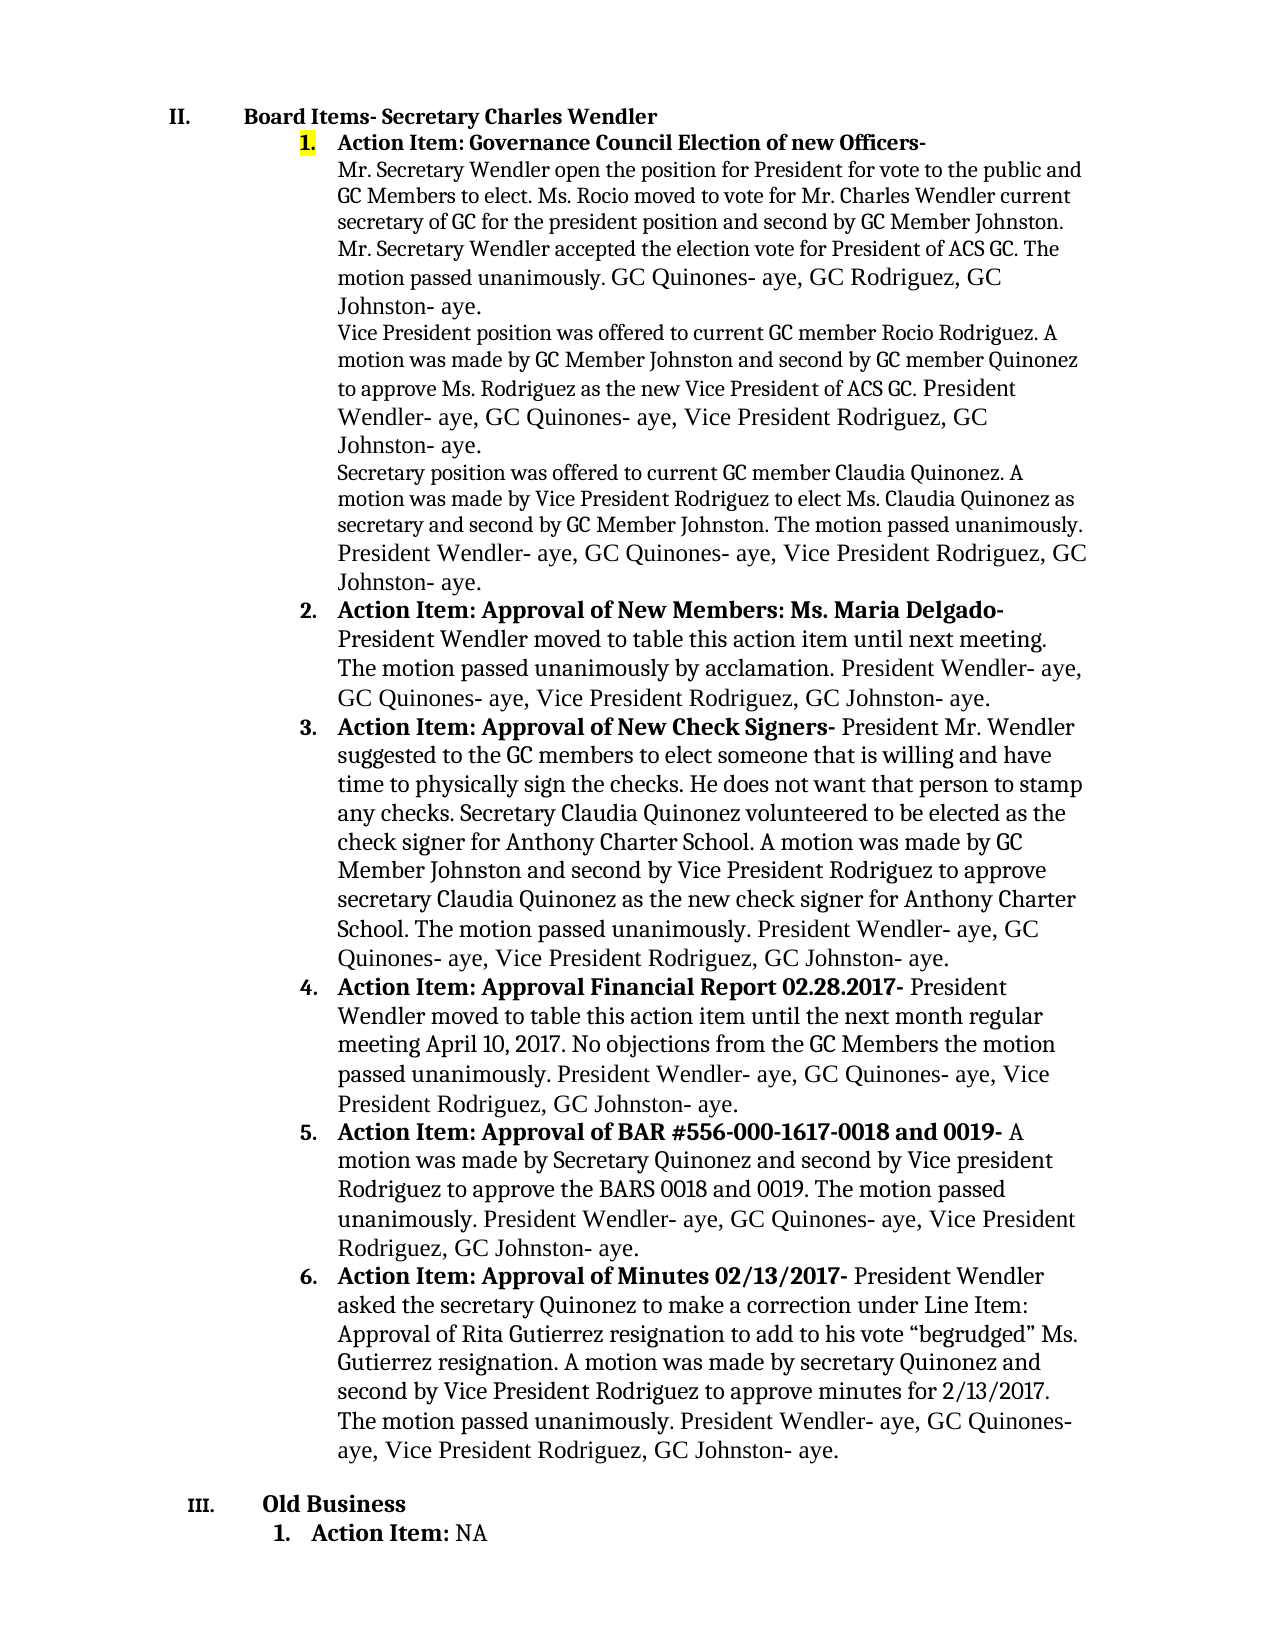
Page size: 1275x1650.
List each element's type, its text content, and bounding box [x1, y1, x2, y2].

list Vice President position was offered to current GC member Rocio Rodriguez. A motion was made by GC Member Johnston and second by GC member Quinonez to approve Ms. Rodriguez as the new Vice President of ACS GC. President Wendler- aye, GC Quinones- aye, Vice President Rodriguez, GC Johnston- aye. [337, 320, 1087, 459]
list Action Item: Approval of Minutes 02/13/2017- President Wendler asked the secretary Quinonez to make a correction under Line Item: Approval of Rita Gutierrez resignation to add to his vote “begrudged” Ms. Gutierrez resignation. A motion was made by secretary Quinonez and second by Vice President Rodriguez to approve minutes for 2/13/2017. The motion passed unanimously. President Wendler- aye, GC Quinones- aye, Vice President Rodriguez, GC Johnston- aye. [300, 1262, 1087, 1464]
list Action Item: Approval of New Members: Ms. Maria Delgado-President Wendler moved to table this action item until next meeting. The motion passed unanimously by acclamation. President Wendler- aye, GC Quinones- aye, Vice President Rodriguez, GC Johnston- aye. [300, 596, 1087, 712]
list Action Item: Approval Financial Report 02.28.2017- President Wendler moved to table this action item until the next month regular meeting April 10, 2017. No objections from the GC Members the motion passed unanimously. President Wendler- aye, GC Quinones- aye, Vice President Rodriguez, GC Johnston- aye. [300, 973, 1087, 1117]
list Secretary position was offered to current GC member Claudia Quinonez. A motion was made by Vice President Rodriguez to elect Ms. Claudia Quinonez as secretary and second by GC Member Johnston. The motion passed unanimously. President Wendler- aye, GC Quinones- aye, Vice President Rodriguez, GC Johnston- aye. [337, 459, 1087, 596]
list Board Items- Secretary Charles Wendler [169, 104, 1087, 130]
list Mr. Secretary Wendler open the position for President for vote to the public and GC Members to elect. Ms. Rocio moved to vote for Mr. Charles Wendler current secretary of GC for the president position and second by GC Member Johnston. Mr. Secretary Wendler accepted the election vote for President of ACS GC. The motion passed unanimously. GC Quinones- aye, GC Rodriguez, GC Johnston- aye. [337, 156, 1087, 320]
list Old Business [187, 1490, 1087, 1518]
list Action Item: Governance Council Election of new Officers- [316, 130, 1087, 156]
list Action Item: Approval of New Check Signers- President Mr. Wendler suggested to the GC members to elect someone that is willing and have time to physically sign the checks. He does not want that person to stamp any checks. Secretary Claudia Quinonez volunteered to be elected as the check signer for Anthony Charter School. A motion was made by GC Member Johnston and second by Vice President Rodriguez to approve secretary Claudia Quinonez as the new check signer for Anthony Charter School. The motion passed unanimously. President Wendler- aye, GC Quinones- aye, Vice President Rodriguez, GC Johnston- aye. [300, 712, 1087, 973]
list Action Item: NA [273, 1518, 1087, 1547]
list Action Item: Approval of BAR #556-000-1617-0018 and 0019- A motion was made by Secretary Quinonez and second by Vice president Rodriguez to approve the BARS 0018 and 0019. The motion passed unanimously. President Wendler- aye, GC Quinones- aye, Vice President Rodriguez, GC Johnston- aye. [300, 1117, 1087, 1262]
